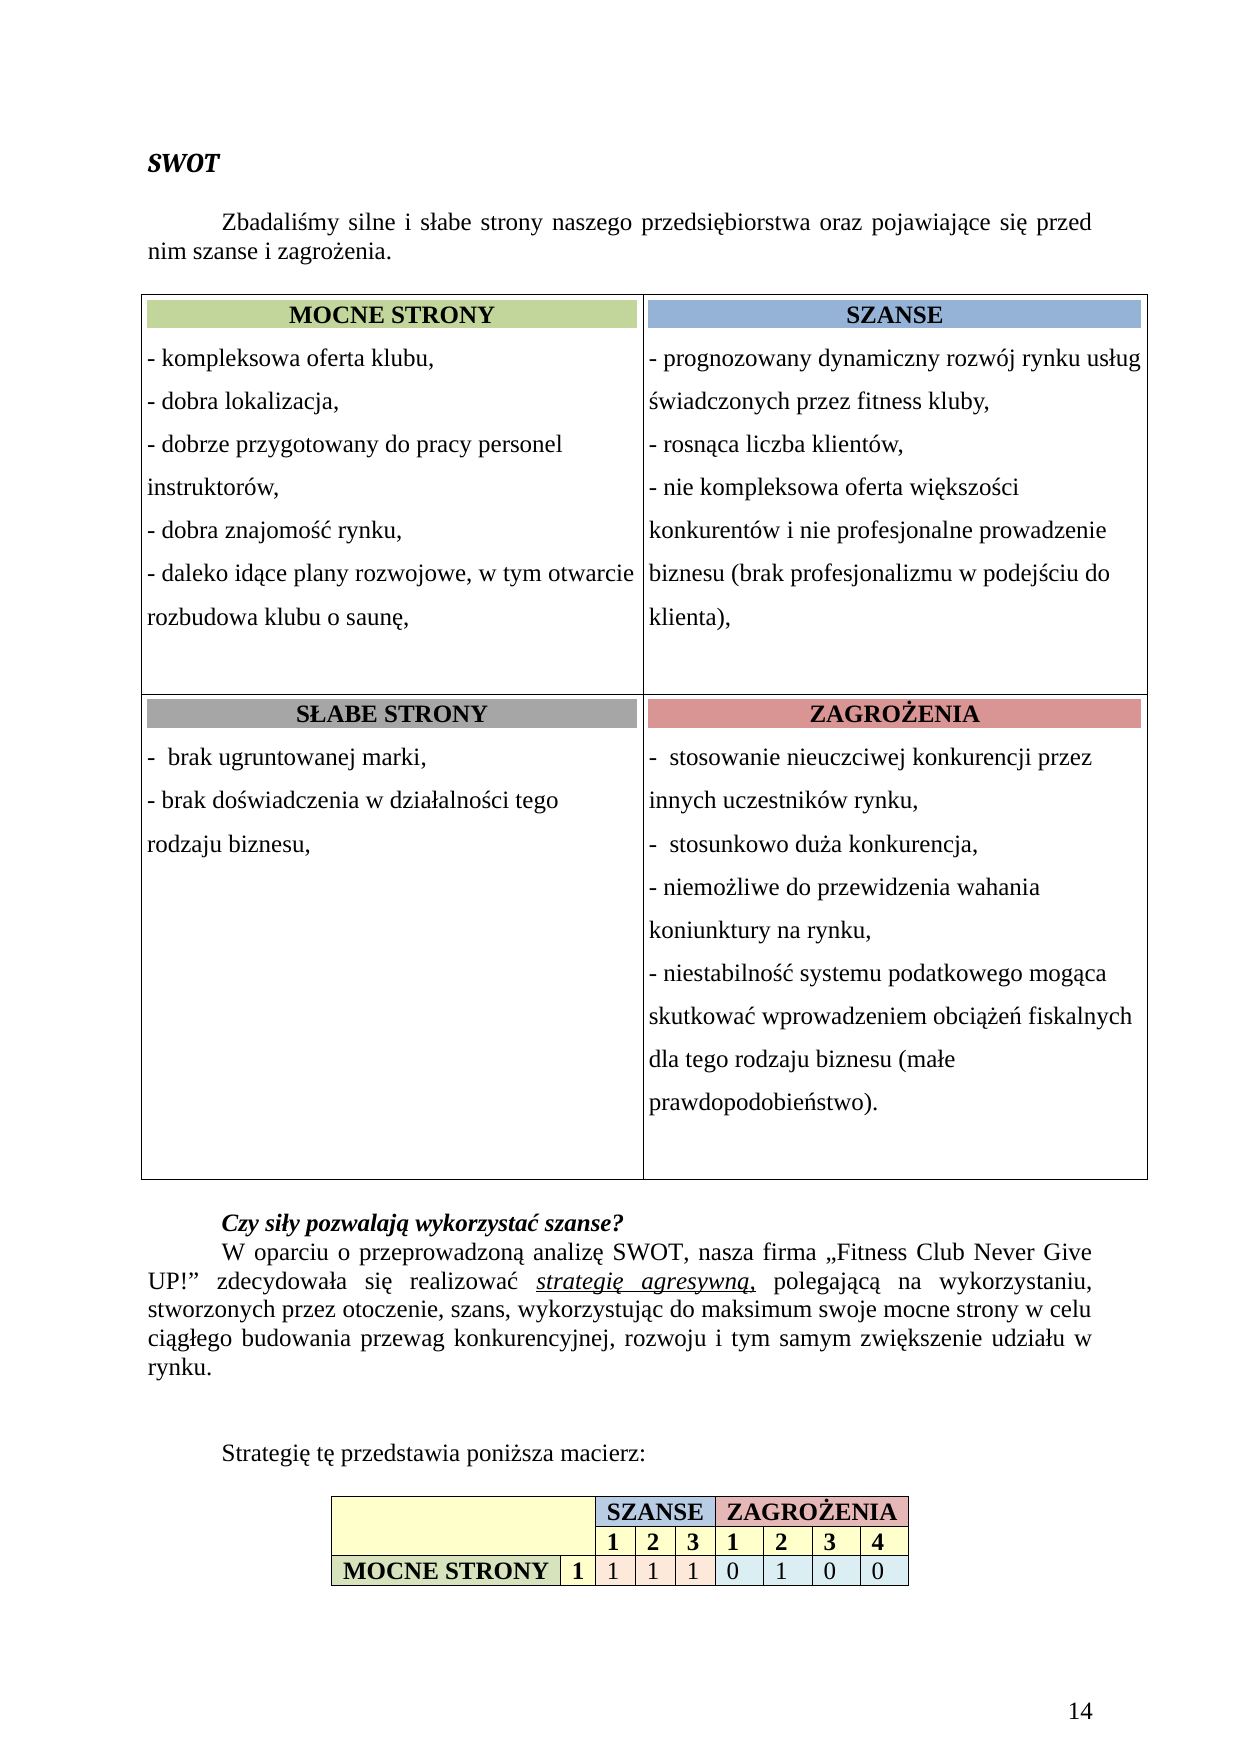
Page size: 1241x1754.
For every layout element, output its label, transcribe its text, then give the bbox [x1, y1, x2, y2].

text Strategię tę przedstawia poniższa macierz: [148, 1438, 1093, 1467]
table_cell 3 [676, 1527, 715, 1555]
table_cell 1 [596, 1527, 635, 1555]
table_cell 4 [861, 1527, 908, 1555]
text Czy siły pozwalają wykorzystać szanse? [148, 1208, 1093, 1237]
table_cell 3 [813, 1527, 860, 1555]
table_cell SŁABE STRONY - brak ugruntowanej marki, - brak doświadczenia w działalności tego rodzaju biznesu, [142, 695, 643, 1179]
table_header ZAGROŻENIA [716, 1497, 908, 1526]
table_cell 1 [676, 1556, 715, 1585]
table_cell MOCNE STRONY [332, 1556, 560, 1585]
table_cell 1 [716, 1527, 763, 1555]
table_cell 1 [636, 1556, 675, 1585]
text W oparciu o przeprowadzoną analizę SWOT, nasza firma „Fitness Club Never Give UP!” zdecydowała się realizować strategię agresywną, polegającą na wykorzystaniu, stworzonych przez otoczenie, szans, wykorzystując do maksimum swoje mocne strony w celu ciągłego budowania przewag konkurencyjnej, rozwoju i tym samym zwiększenie udziału w rynku. [148, 1237, 1093, 1381]
table_cell 1 [764, 1556, 812, 1585]
text Zbadaliśmy silne i słabe strony naszego przedsiębiorstwa oraz pojawiające się przed nim szanse i zagrożenia. [148, 207, 1093, 265]
table_cell 1 [561, 1556, 595, 1585]
subtitle SWOT [148, 148, 1093, 179]
table_cell 2 [764, 1527, 812, 1555]
table_cell 2 [636, 1527, 675, 1555]
table_header [332, 1497, 595, 1555]
table_header MOCNE STRONY - kompleksowa oferta klubu, - dobra lokalizacja, - dobrze przygotowany do pracy personel instruktorów, - dobra znajomość rynku, - daleko idące plany rozwojowe, w tym otwarcie rozbudowa klubu o saunę, [142, 295, 643, 693]
table_header SZANSE - prognozowany dynamiczny rozwój rynku usług świadczonych przez fitness kluby, - rosnąca liczba klientów, - nie kompleksowa oferta większości konkurentów i nie profesjonalne prowadzenie biznesu (brak profesjonalizmu w podejściu do klienta), [644, 295, 1147, 693]
table_cell ZAGROŻENIA - stosowanie nieuczciwej konkurencji przez innych uczestników rynku, - stosunkowo duża konkurencja, - niemożliwe do przewidzenia wahania koniunktury na rynku, - niestabilność systemu podatkowego mogąca skutkować wprowadzeniem obciążeń fiskalnych dla tego rodzaju biznesu (małe prawdopodobieństwo). [644, 695, 1147, 1179]
table_cell 0 [813, 1556, 860, 1585]
table_cell 0 [861, 1556, 908, 1585]
table_header SZANSE [596, 1497, 715, 1526]
table_cell 1 [596, 1556, 635, 1585]
table_cell 0 [716, 1556, 763, 1585]
